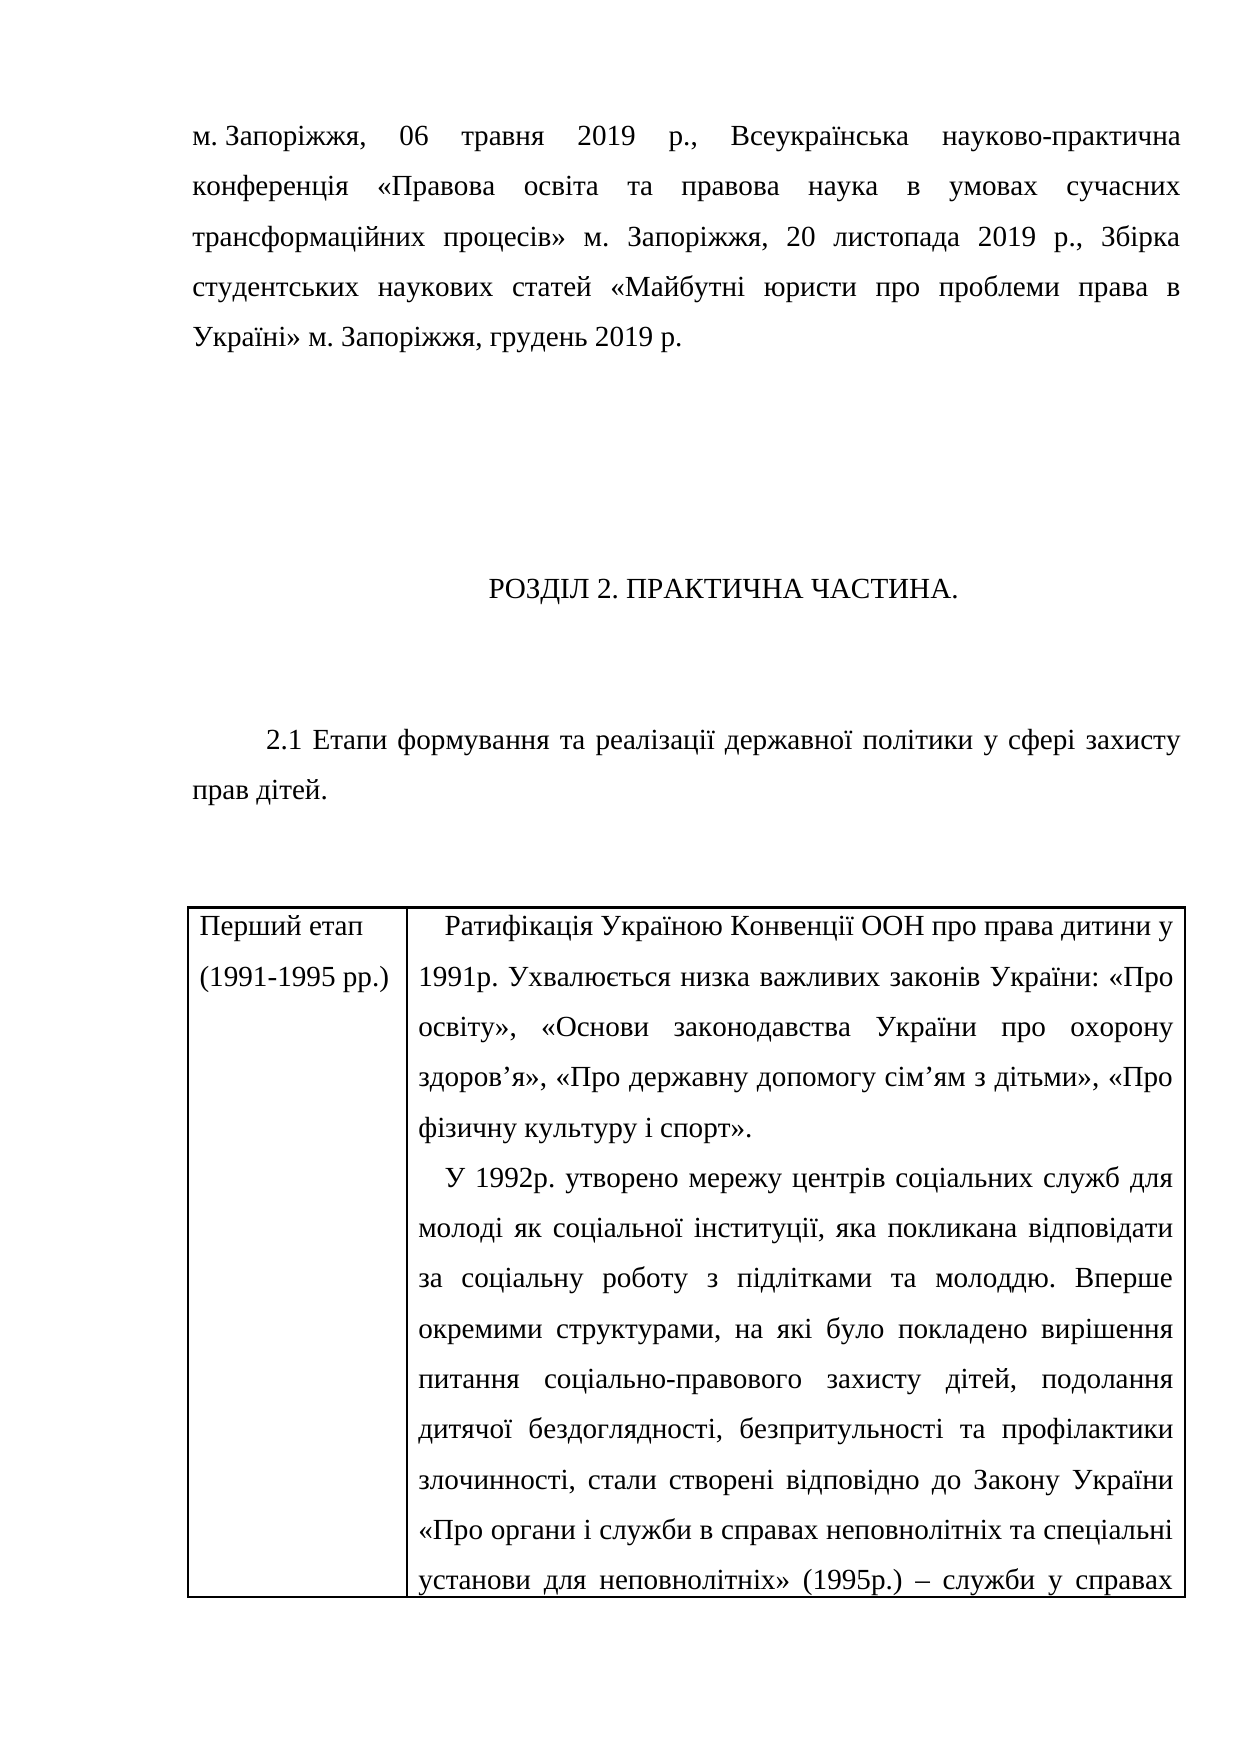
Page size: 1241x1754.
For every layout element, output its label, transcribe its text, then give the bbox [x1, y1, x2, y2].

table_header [189, 909, 406, 1596]
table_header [408, 909, 1184, 1596]
text РОЗДІЛ 2. ПРАКТИЧНА ЧАСТИНА. [192, 571, 1181, 604]
text 2.1 Етапи формування та реалізації державної політики у сфері захисту прав дітей. [192, 722, 1181, 806]
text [192, 118, 1181, 353]
